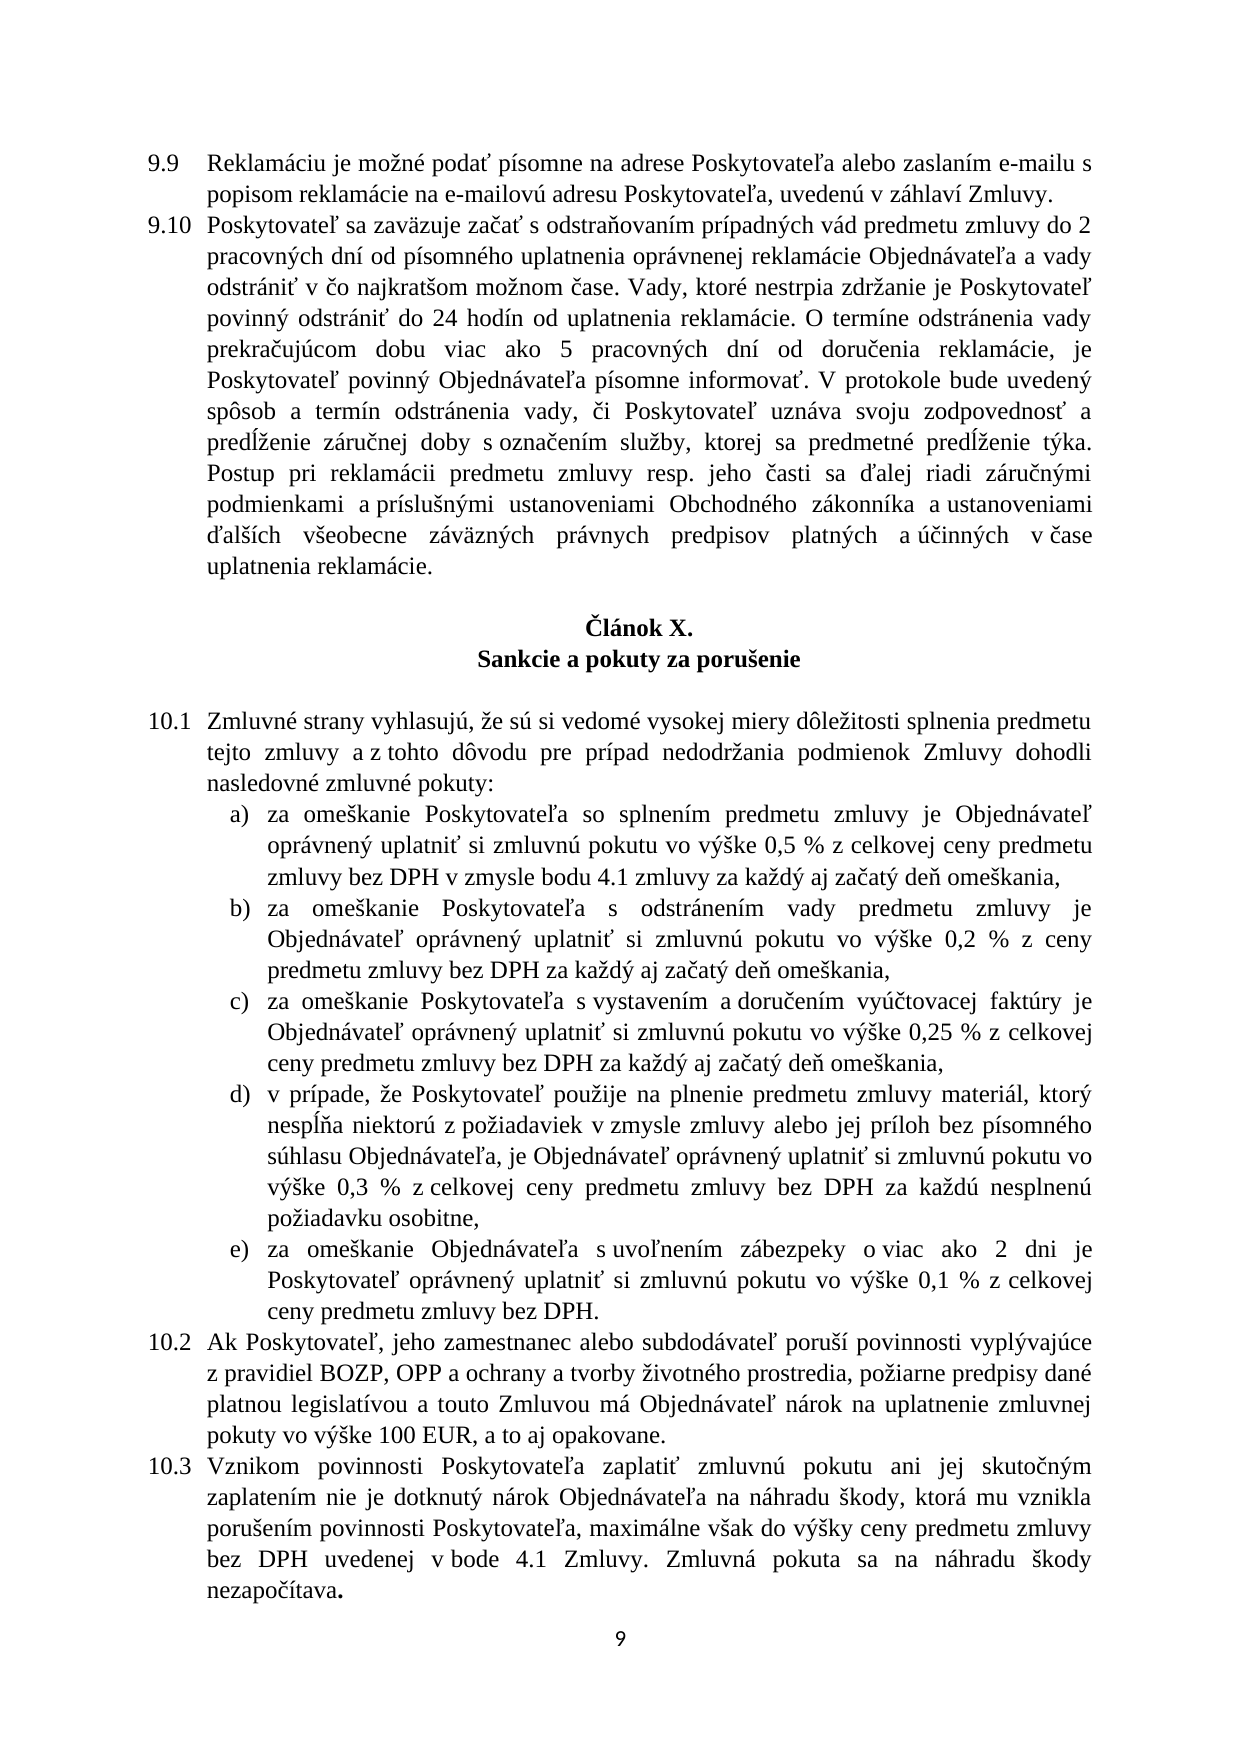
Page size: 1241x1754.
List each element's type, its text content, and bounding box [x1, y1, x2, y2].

list Ak Poskytovateľ, jeho zamestnanec alebo subdodávateľ poruší povinnosti vyplývajúce z pravidiel BOZP, OPP a ochrany a tvorby životného prostredia, požiarne predpisy dané platnou legislatívou a touto Zmluvou má Objednávateľ nárok na uplatnenie zmluvnej pokuty vo výške 100 EUR, a to aj opakovane. [148, 1327, 1093, 1449]
list za omeškanie Poskytovateľa s vystavením a doručením vyúčtovacej faktúry je Objednávateľ oprávnený uplatniť si zmluvnú pokutu vo výške 0,25 % z celkovej ceny predmetu zmluvy bez DPH za každý aj začatý deň omeškania, [229, 986, 1093, 1077]
list Poskytovateľ sa zaväzuje začať s odstraňovaním prípadných vád predmetu zmluvy do 2 pracovných dní od písomného uplatnenia oprávnenej reklamácie Objednávateľa a vady odstrániť v čo najkratšom možnom čase. Vady, ktoré nestrpia zdržanie je Poskytovateľ povinný odstrániť do 24 hodín od uplatnenia reklamácie. O termíne odstránenia vady prekračujúcom dobu viac ako 5 pracovných dní od doručenia reklamácie, je Poskytovateľ povinný Objednávateľa písomne informovať. V protokole bude uvedený spôsob a termín odstránenia vady, či Poskytovateľ uznáva svoju zodpovednosť a predĺženie záručnej doby s označením služby, ktorej sa predmetné predĺženie týka. Postup pri reklamácii predmetu zmluvy resp. jeho časti sa ďalej riadi záručnými podmienkami a príslušnými ustanoveniami Obchodného zákonníka a ustanoveniami ďalších všeobecne záväzných právnych predpisov platných a účinných v čase uplatnenia reklamácie. [148, 210, 1093, 580]
list Vznikom povinnosti Poskytovateľa zaplatiť zmluvnú pokutu ani jej skutočným zaplatením nie je dotknutý nárok Objednávateľa na náhradu škody, ktorá mu vznikla porušením povinnosti Poskytovateľa, maximálne však do výšky ceny predmetu zmluvy bez DPH uvedenej v bode 4.1 Zmluvy. Zmluvná pokuta sa na náhradu škody nezapočítava. [148, 1451, 1093, 1604]
list za omeškanie Objednávateľa s uvoľnením zábezpeky o viac ako 2 dni je Poskytovateľ oprávnený uplatniť si zmluvnú pokutu vo výške 0,1 % z celkovej ceny predmetu zmluvy bez DPH. [229, 1234, 1093, 1325]
list v prípade, že Poskytovateľ použije na plnenie predmetu zmluvy materiál, ktorý nespĺňa niektorú z požiadaviek v zmysle zmluvy alebo jej príloh bez písomného súhlasu Objednávateľa, je Objednávateľ oprávnený uplatniť si zmluvnú pokutu vo výške 0,3 % z celkovej ceny predmetu zmluvy bez DPH za každú nesplnenú požiadavku osobitne, [229, 1079, 1093, 1232]
text Sankcie a pokuty za porušenie [185, 644, 1093, 673]
list Zmluvné strany vyhlasujú, že sú si vedomé vysokej miery dôležitosti splnenia predmetu tejto zmluvy a z tohto dôvodu pre prípad nedodržania podmienok Zmluvy dohodli nasledovné zmluvné pokuty: [148, 706, 1093, 797]
list za omeškanie Poskytovateľa so splnením predmetu zmluvy je Objednávateľ oprávnený uplatniť si zmluvnú pokutu vo výške 0,5 % z celkovej ceny predmetu zmluvy bez DPH v zmysle bodu 4.1 zmluvy za každý aj začatý deň omeškania, [229, 799, 1093, 890]
list Reklamáciu je možné podať písomne na adrese Poskytovateľa alebo zaslaním e-mailu s popisom reklamácie na e-mailovú adresu Poskytovateľa, uvedenú v záhlaví Zmluvy. [148, 148, 1093, 207]
text Článok X. [185, 613, 1093, 642]
list za omeškanie Poskytovateľa s odstránením vady predmetu zmluvy je Objednávateľ oprávnený uplatniť si zmluvnú pokutu vo výške 0,2 % z ceny predmetu zmluvy bez DPH za každý aj začatý deň omeškania, [229, 893, 1093, 983]
